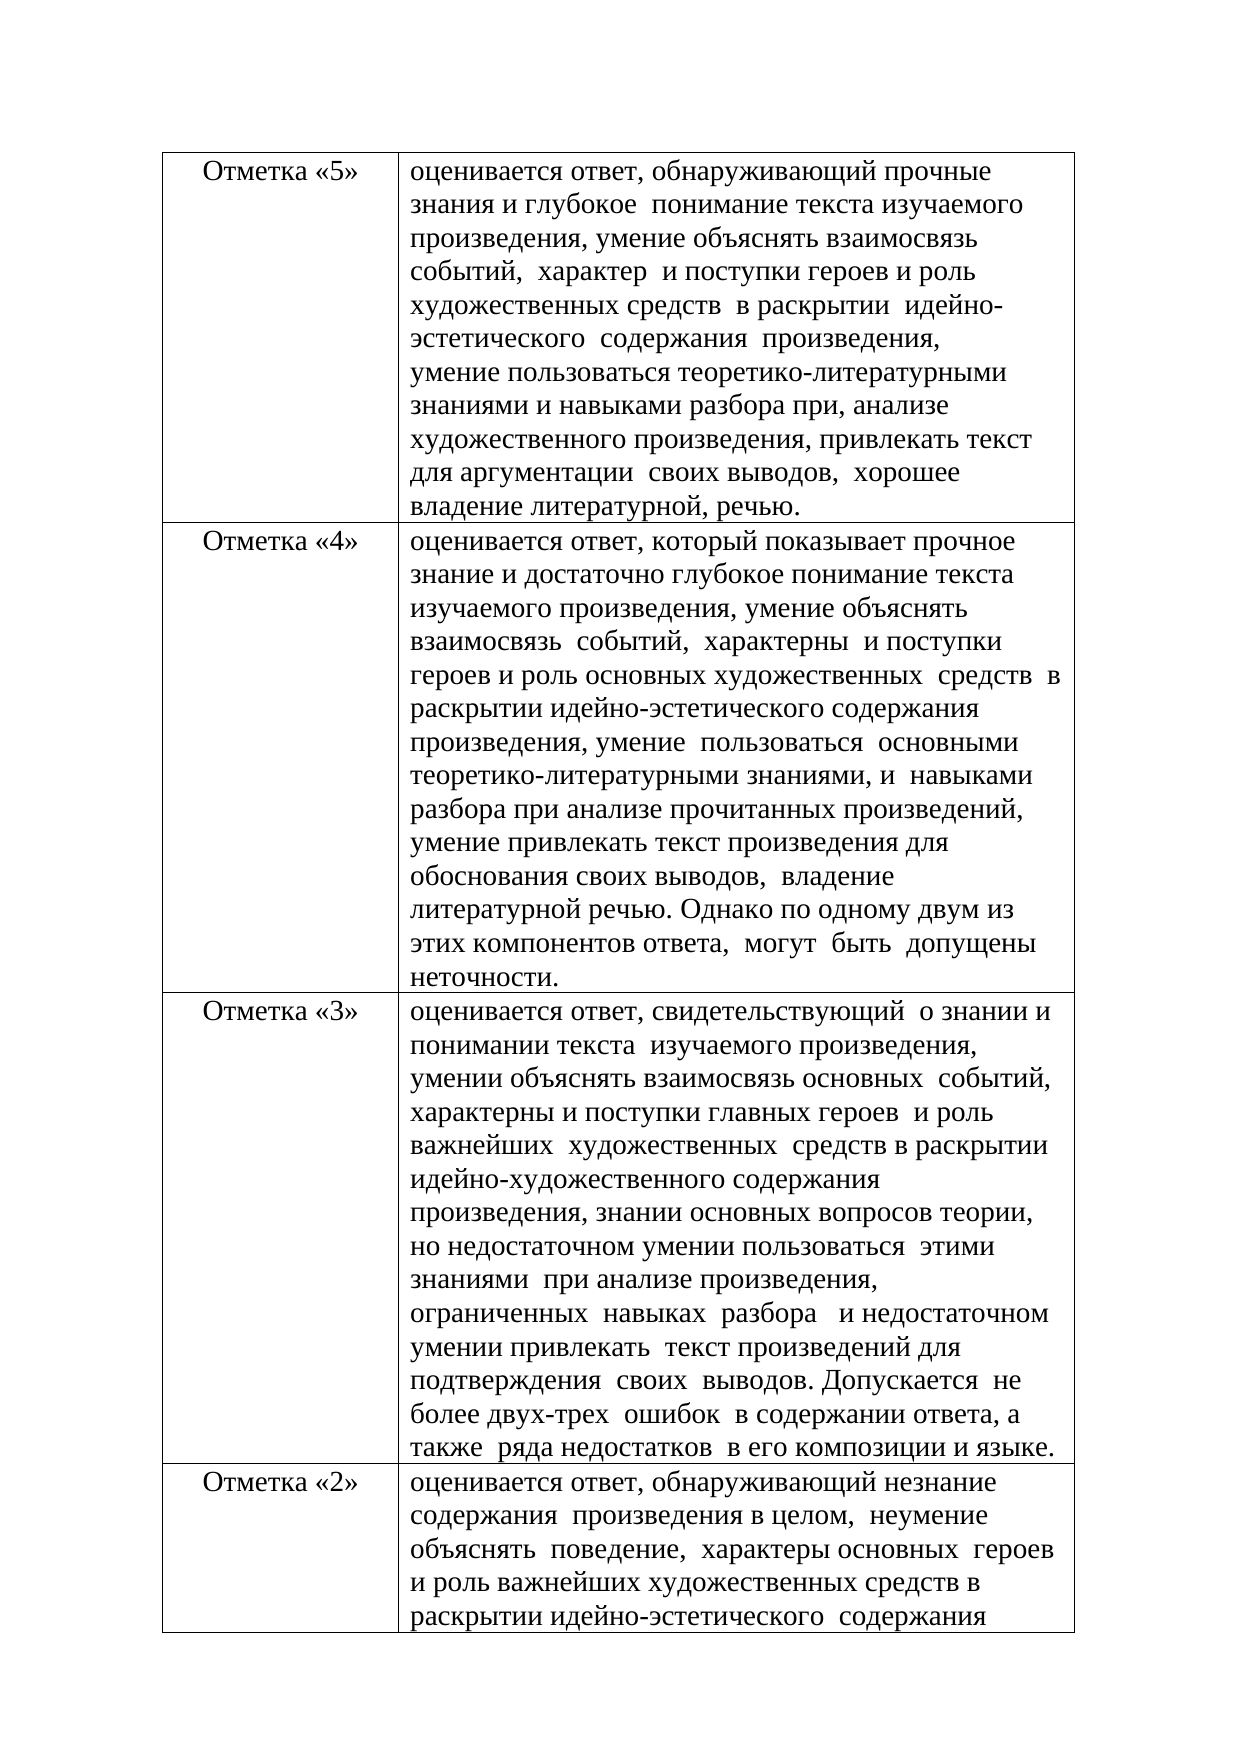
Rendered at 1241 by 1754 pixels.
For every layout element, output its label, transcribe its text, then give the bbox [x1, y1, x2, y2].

table_cell Отметка «2» [163, 1464, 398, 1632]
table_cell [399, 1464, 1074, 1632]
table_header Отметка «5» [163, 153, 398, 522]
table_cell Отметка «3» [163, 993, 398, 1463]
table_header оценивается ответ, обнаруживающий прочные знания и глубокое понимание текста изучаемого произведения, умение объяснять взаимосвязь событий, характер и поступки героев и роль художественных средств в раскрытии идейно-эстетического содержания произведения, умение пользоваться теоретико-литературными знаниями и навыками разбора при, анализе художественного произведения, привлекать текст для аргументации своих выводов, хорошее владение литературной, речью. [399, 153, 1074, 522]
table_cell Отметка «4» [163, 523, 398, 992]
table_cell оценивается ответ, который показывает прочное знание и достаточно глубокое понимание текста изучаемого произведения, умение объяснять взаимосвязь событий, характерны и поступки героев и роль основных художественных средств в раскрытии идейно-эстетического содержания произведения, умение пользоваться основными теоретико-литературными знаниями, и навыками разбора при анализе прочитанных произведений, умение привлекать текст произведения для обоснования своих выводов, владение литературной речью. Однако по одному двум из этих компонентов ответа, могут быть допущены неточности. [399, 523, 1074, 992]
table_cell оценивается ответ, свидетельствующий о знании и понимании текста изучаемого произведения, умении объяснять взаимосвязь основных событий, характерны и поступки главных героев и роль важнейших художественных средств в раскрытии идейно-художественного содержания произведения, знании основных вопросов теории, но недостаточном умении пользоваться этими знаниями при анализе произведения, ограниченных навыках разбора и недостаточном умении привлекать текст произведений для подтверждения своих выводов. Допускается не более двух-трех ошибок в содержании ответа, а также ряда недостатков в его композиции и языке. [399, 993, 1074, 1463]
